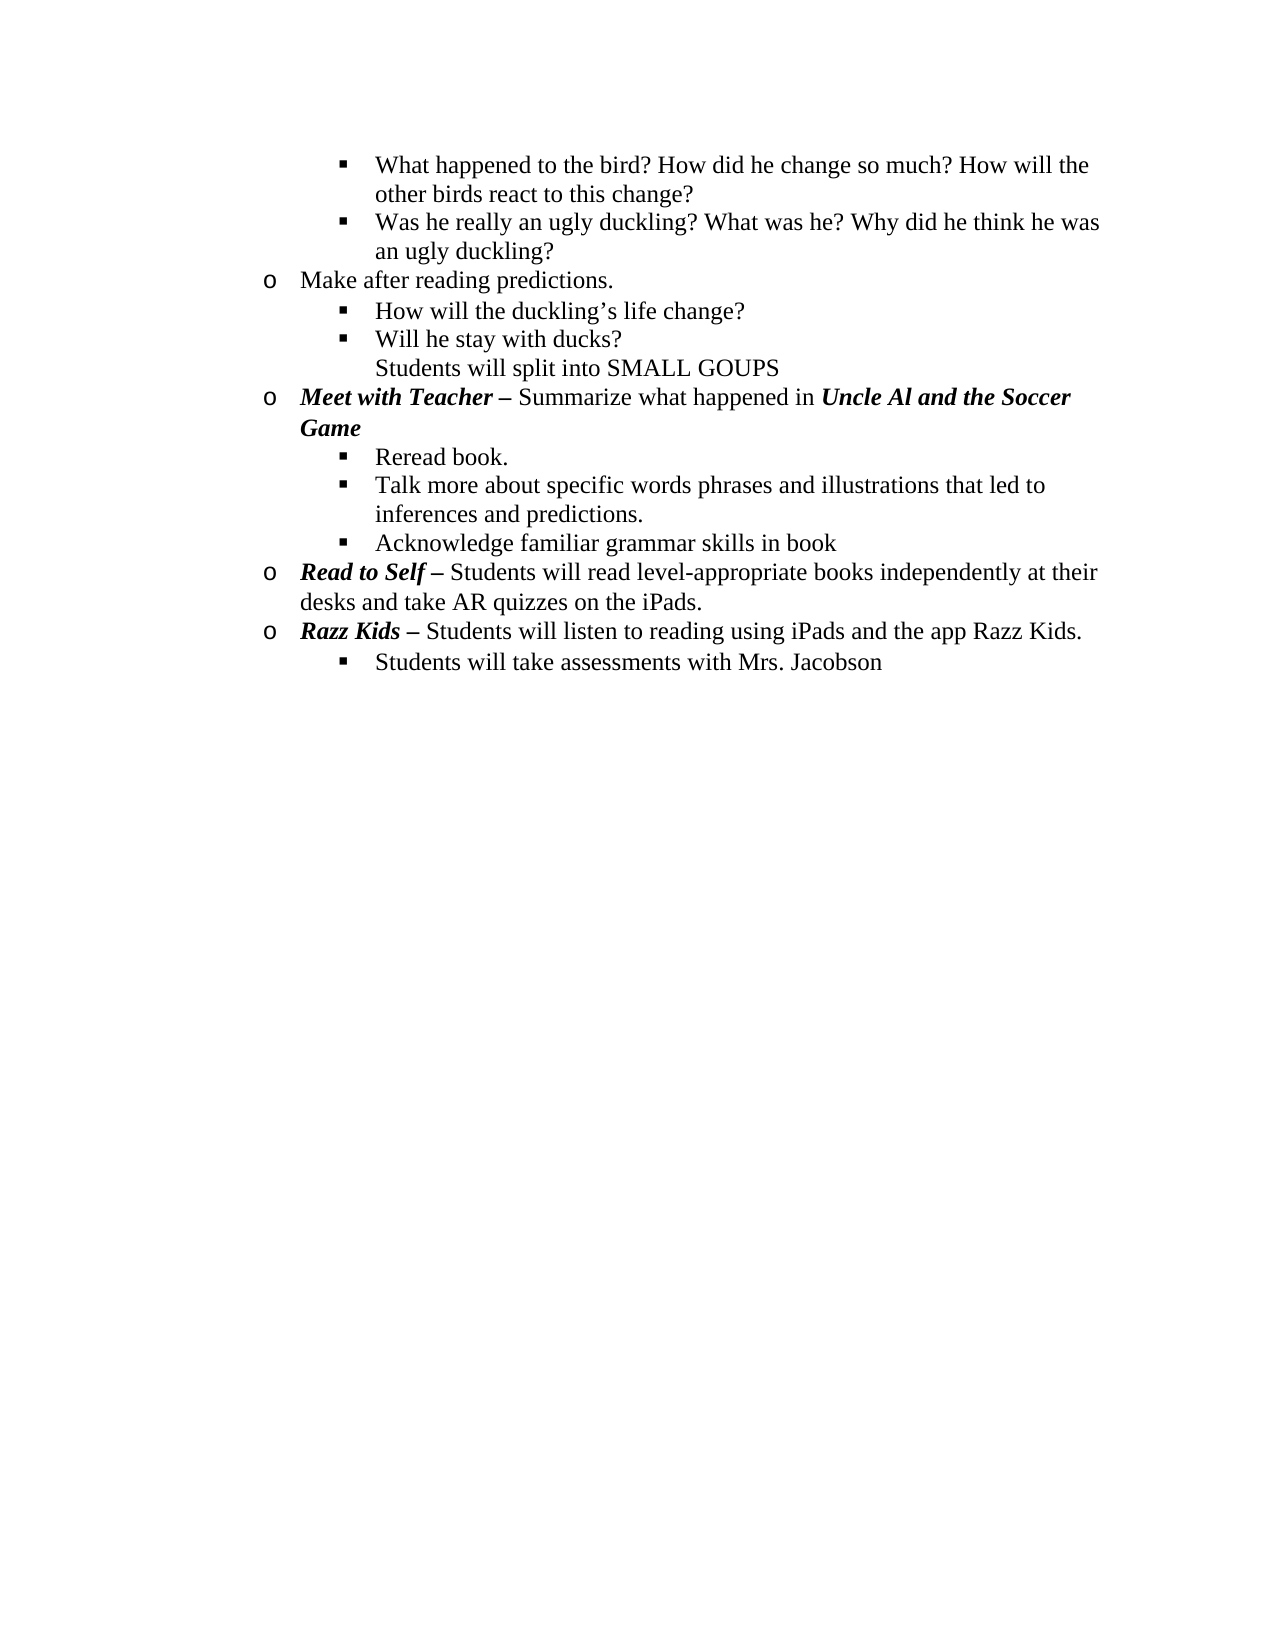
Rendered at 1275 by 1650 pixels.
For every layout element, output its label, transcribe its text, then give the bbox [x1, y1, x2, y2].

list Will he stay with ducks? Students will split into SMALL GOUPS [337, 324, 1125, 382]
list Talk more about specific words phrases and illustrations that led to inferences and predictions. [337, 470, 1125, 528]
list How will the duckling’s life change? [337, 296, 1125, 324]
list Meet with Teacher – Summarize what happened in Uncle Al and the Soccer Game [262, 382, 1125, 442]
list Make after reading predictions. [262, 265, 1125, 296]
list Reread book. [337, 442, 1125, 470]
list Was he really an ugly duckling? What was he? Why did he think he was an ugly duckling? [337, 207, 1125, 265]
list Razz Kids – Students will listen to reading using iPads and the app Razz Kids. [262, 616, 1125, 647]
list What happened to the bird? How did he change so much? How will the other birds react to this change? [337, 150, 1125, 207]
list Read to Self – Students will read level-appropriate books independently at their desks and take AR quizzes on the iPads. [262, 557, 1125, 616]
list Acknowledge familiar grammar skills in book [337, 528, 1125, 557]
list Students will take assessments with Mrs. Jacobson [337, 647, 1125, 676]
